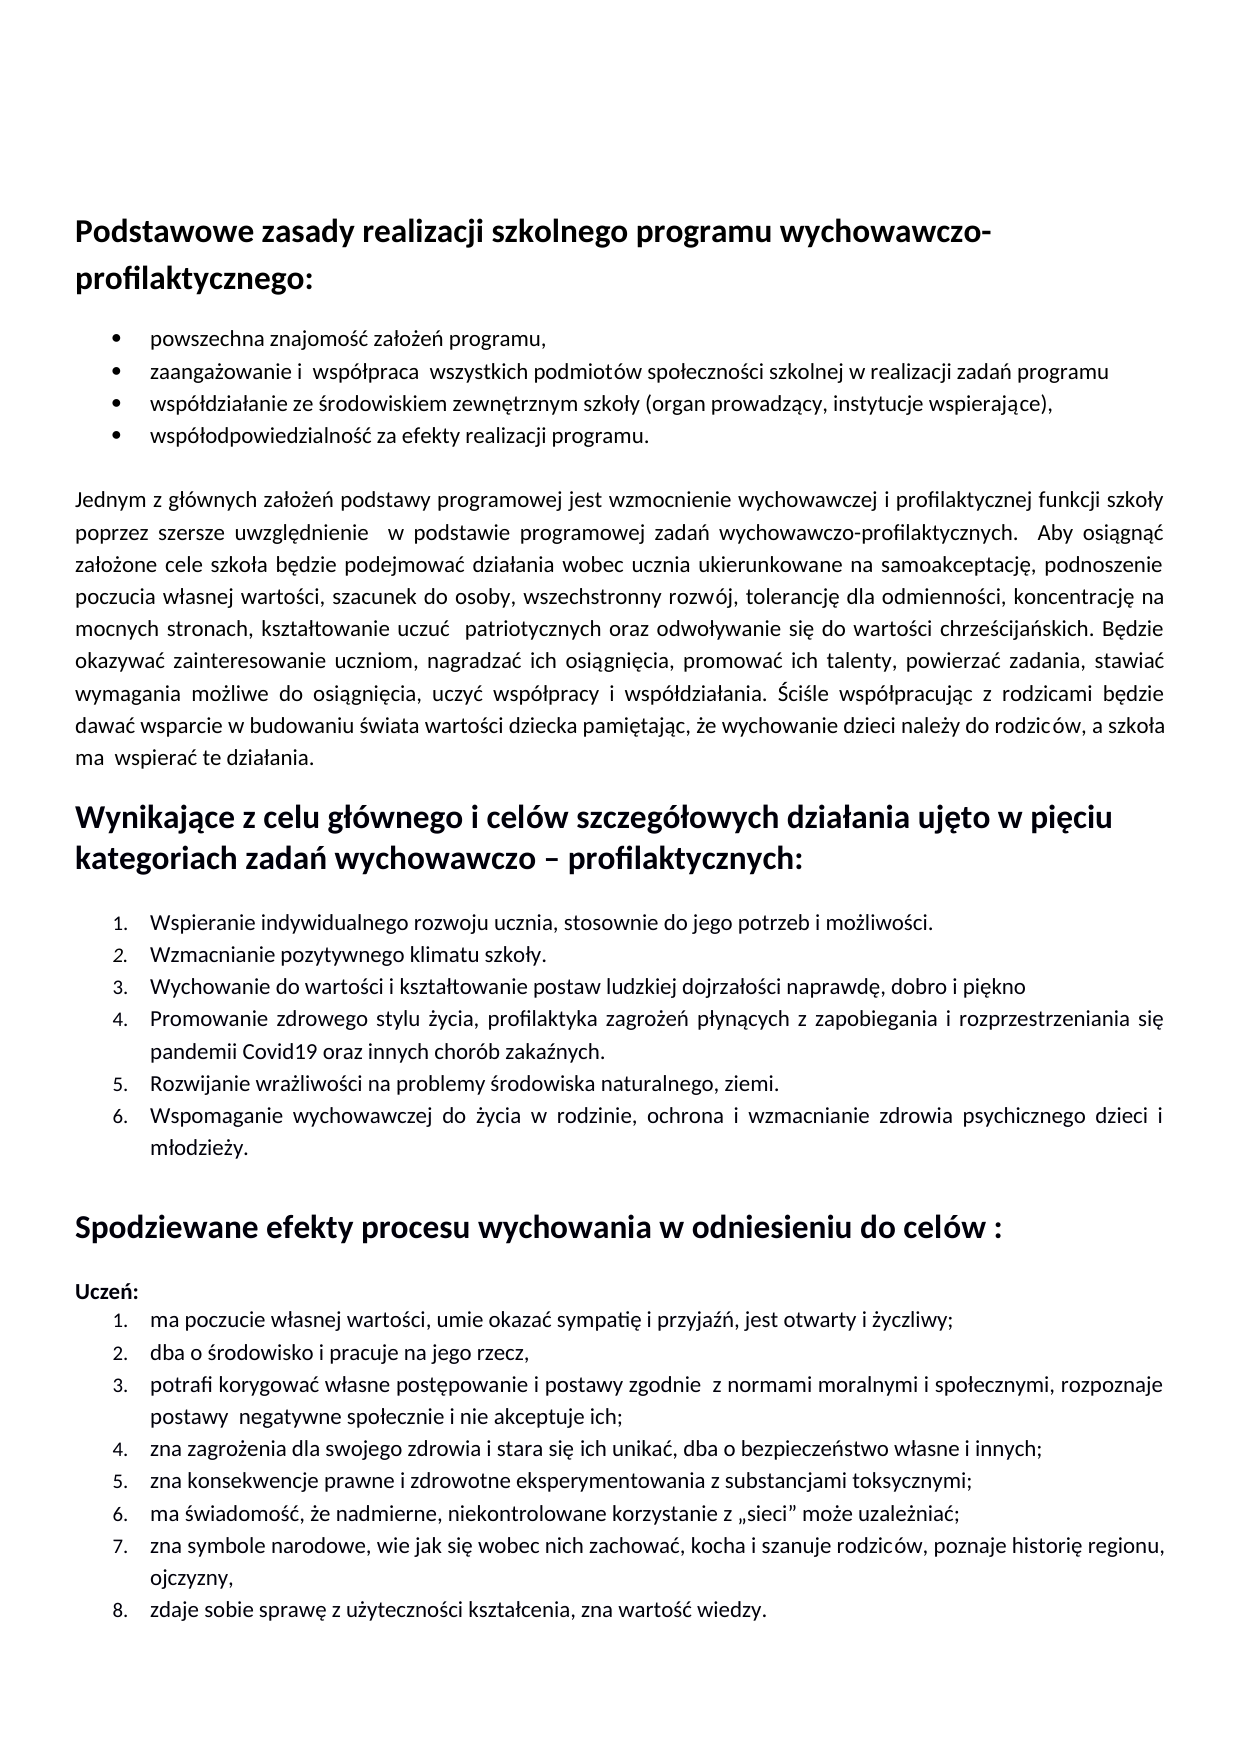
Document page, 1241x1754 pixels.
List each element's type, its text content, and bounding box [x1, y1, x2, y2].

text Spodziewane efekty procesu wychowania w odniesieniu do celów : [75, 1206, 1165, 1247]
list Wzmacnianie pozytywnego klimatu szkoły. [112, 940, 1165, 968]
list Wspomaganie wychowawczej do życia w rodzinie, ochrona i wzmacnianie zdrowia psychicznego dzieci i młodzieży. [112, 1101, 1165, 1161]
list zna symbole narodowe, wie jak się wobec nich zachować, kocha i szanuje rodziców, poznaje historię regionu, ojczyzny, [112, 1531, 1165, 1591]
list współodpowiedzialność za efekty realizacji programu. [112, 421, 1165, 449]
text Jednym z głównych założeń podstawy programowej jest wzmocnienie wychowawczej i profilaktycznej funkcji szkoły poprzez szersze uwzględnienie w podstawie programowej zadań wychowawczo-profilaktycznych. Aby osiągnąć założone cele szkoła będzie podejmować działania wobec ucznia ukierunkowane na samoakceptację, podnoszenie poczucia własnej wartości, szacunek do osoby, wszechstronny rozwój, tolerancję dla odmienności, koncentrację na mocnych stronach, kształtowanie uczuć patriotycznych oraz odwoływanie się do wartości chrześcijańskich. Będzie okazywać zainteresowanie uczniom, nagradzać ich osiągnięcia, promować ich talenty, powierzać zadania, stawiać wymagania możliwe do osiągnięcia, uczyć współpracy i współdziałania. Ściśle współpracując z rodzicami będzie dawać wsparcie w budowaniu świata wartości dziecka pamiętając, że wychowanie dzieci należy do rodziców, a szkoła ma wspierać te działania. [75, 486, 1165, 771]
text Podstawowe zasady realizacji szkolnego programu wychowawczo-profilaktycznego: [75, 210, 1165, 298]
list współdziałanie ze środowiskiem zewnętrznym szkoły (organ prowadzący, instytucje wspierające), [112, 389, 1165, 417]
list zdaje sobie sprawę z użyteczności kształcenia, zna wartość wiedzy. [112, 1595, 1165, 1623]
list ma świadomość, że nadmierne, niekontrolowane korzystanie z „sieci” może uzależniać; [112, 1499, 1165, 1527]
text Wynikające z celu głównego i celów szczegółowych działania ujęto w pięciu kategoriach zadań wychowawczo – profilaktycznych: [75, 796, 1165, 877]
list potrafi korygować własne postępowanie i postawy zgodnie z normami moralnymi i społecznymi, rozpoznaje postawy negatywne społecznie i nie akceptuje ich; [112, 1370, 1165, 1430]
list dba o środowisko i pracuje na jego rzecz, [112, 1338, 1165, 1366]
text Uczeń: [75, 1277, 1165, 1306]
list zaangażowanie i współpraca wszystkich podmiotów społeczności szkolnej w realizacji zadań programu [112, 357, 1165, 385]
list Rozwijanie wrażliwości na problemy środowiska naturalnego, ziemi. [112, 1069, 1165, 1097]
list powszechna znajomość założeń programu, [112, 324, 1165, 353]
list Wspieranie indywidualnego rozwoju ucznia, stosownie do jego potrzeb i możliwości. [112, 908, 1165, 936]
list zna konsekwencje prawne i zdrowotne eksperymentowania z substancjami toksycznymi; [112, 1466, 1165, 1494]
list Wychowanie do wartości i kształtowanie postaw ludzkiej dojrzałości naprawdę, dobro i piękno [112, 972, 1165, 1000]
list Promowanie zdrowego stylu życia, profilaktyka zagrożeń płynących z zapobiegania i rozprzestrzeniania się pandemii Covid19 oraz innych chorób zakaźnych. [112, 1004, 1165, 1065]
list ma poczucie własnej wartości, umie okazać sympatię i przyjaźń, jest otwarty i życzliwy; [112, 1306, 1165, 1333]
list zna zagrożenia dla swojego zdrowia i stara się ich unikać, dba o bezpieczeństwo własne i innych; [112, 1434, 1165, 1462]
